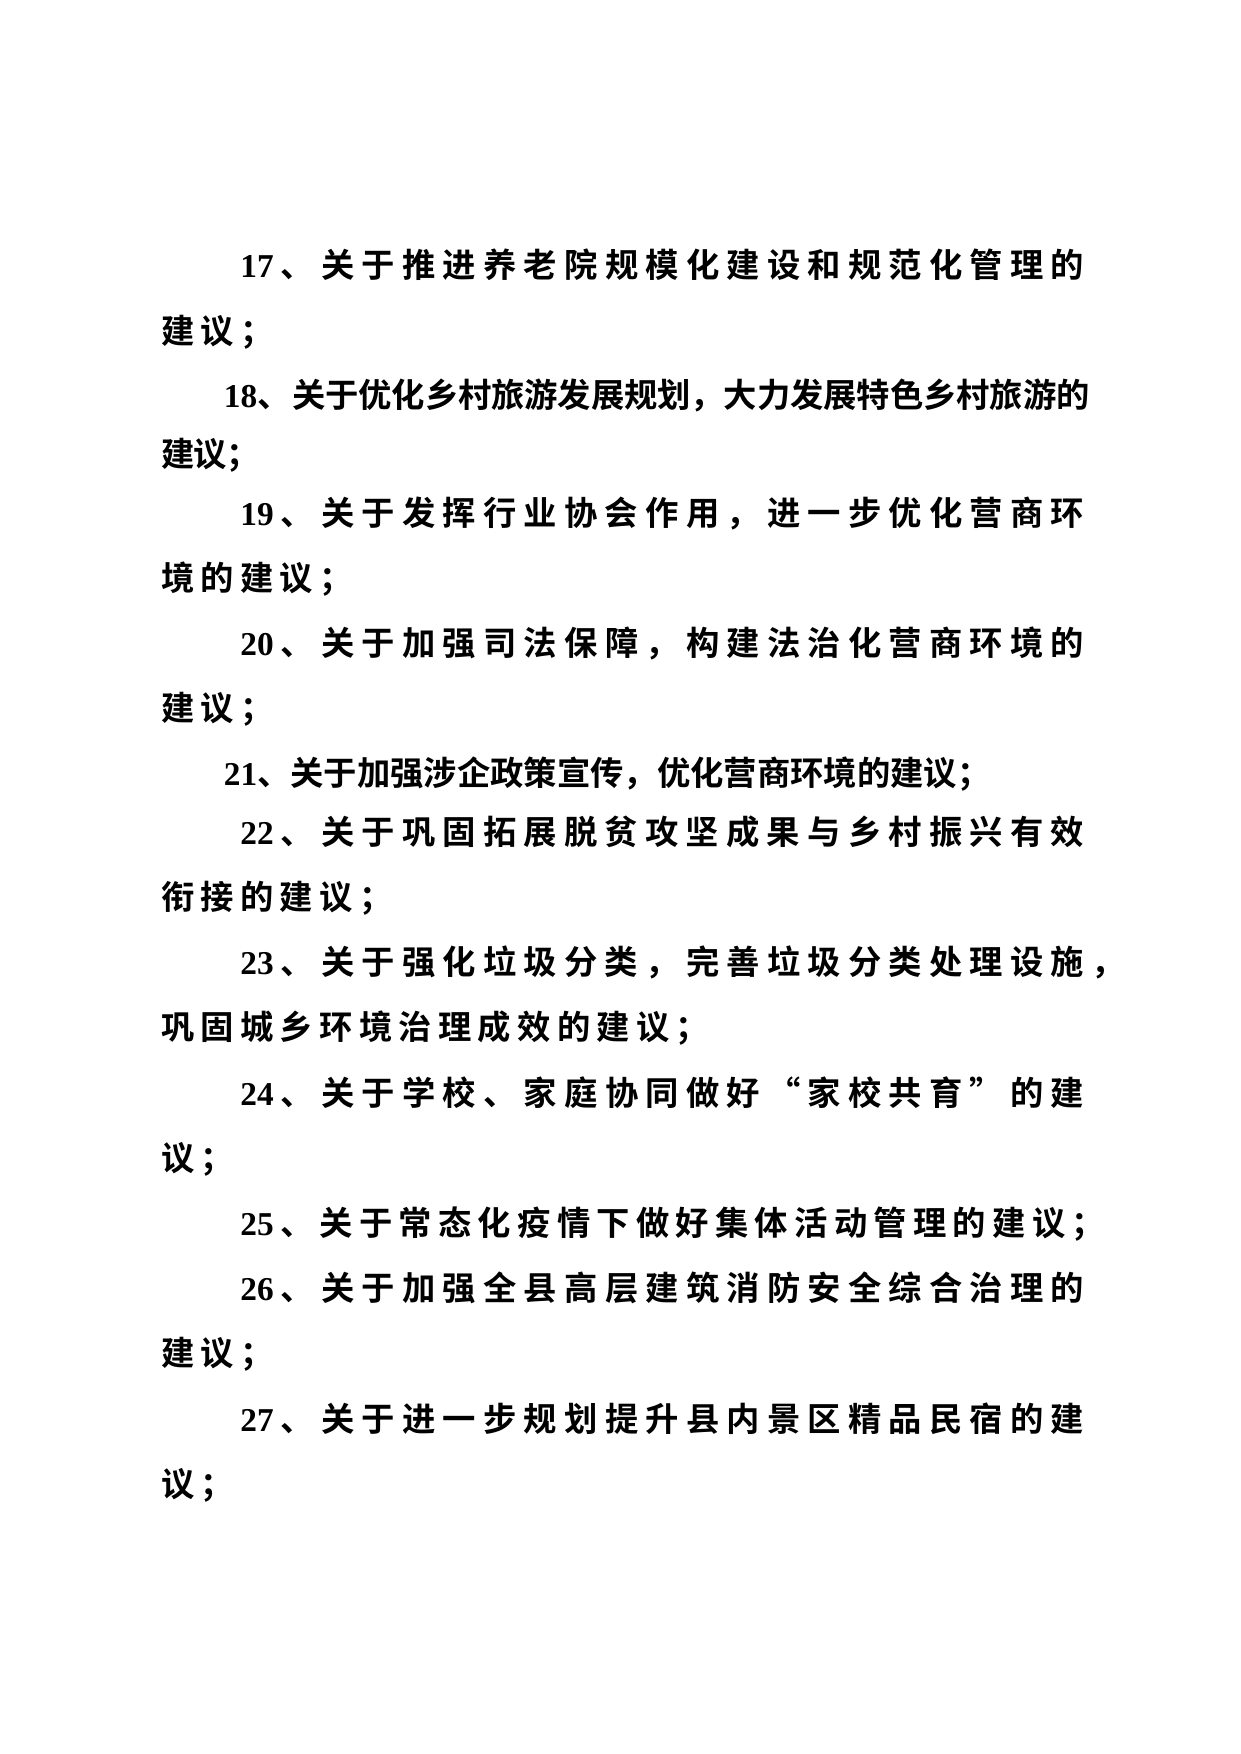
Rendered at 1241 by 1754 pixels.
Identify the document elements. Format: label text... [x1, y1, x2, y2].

text 17、关于推进养老院规模化建设和规范化管理的建议； [161, 231, 1091, 361]
text 23、关于强化垃圾分类，完善垃圾分类处理设施，巩固城乡环境治理成效的建议； [161, 927, 1091, 1058]
text 20、关于加强司法保障，构建法治化营商环境的建议； [161, 608, 1091, 739]
text 18、关于优化乡村旅游发展规划，大力发展特色乡村旅游的建议； [161, 361, 1091, 478]
text 25、关于常态化疫情下做好集体活动管理的建议； [161, 1188, 1091, 1253]
text 26、关于加强全县高层建筑消防安全综合治理的建议； [161, 1253, 1091, 1384]
text 19、关于发挥行业协会作用，进一步优化营商环境的建议； [161, 478, 1091, 608]
text 24、关于学校、家庭协同做好“家校共育”的建议； [161, 1058, 1091, 1188]
text 21、关于加强涉企政策宣传，优化营商环境的建议； [161, 739, 1091, 797]
text 22、关于巩固拓展脱贫攻坚成果与乡村振兴有效衔接的建议； [161, 797, 1091, 927]
text 27、关于进一步规划提升县内景区精品民宿的建议； [161, 1384, 1091, 1514]
